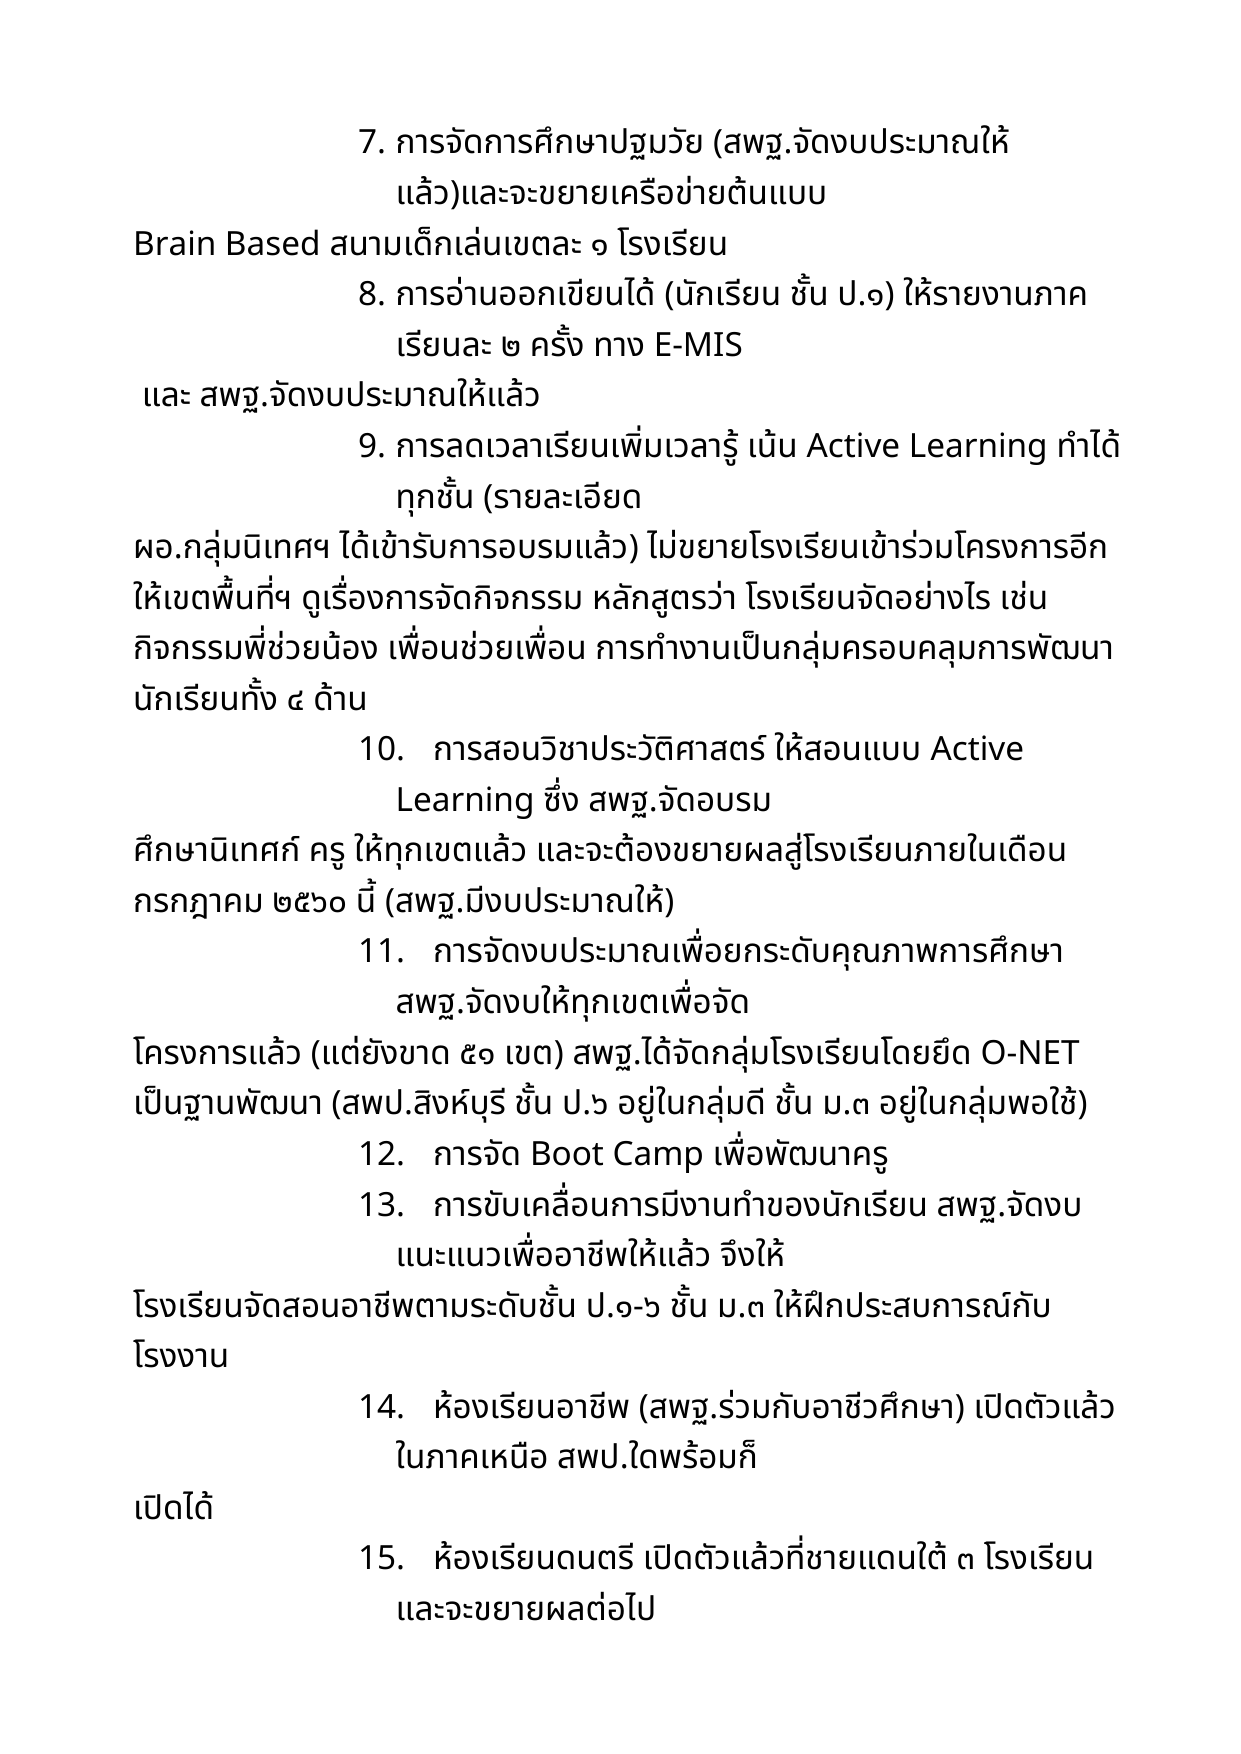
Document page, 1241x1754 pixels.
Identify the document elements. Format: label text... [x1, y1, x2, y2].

list การอ่านออกเขียนได้ (นักเรียน ชั้น ป.๑) ให้รายงานภาคเรียนละ ๒ ครั้ง ทาง E-MIS [358, 270, 1122, 371]
text เปิดได้ [133, 1484, 1122, 1534]
text โรงเรียนจัดสอนอาชีพตามระดับชั้น ป.๑-๖ ชั้น ม.๓ ให้ฝึกประสบการณ์กับโรงงาน [133, 1281, 1122, 1382]
list การจัดการศึกษาปฐมวัย (สพฐ.จัดงบประมาณให้แล้ว)และจะขยายเครือข่ายต้นแบบ [358, 118, 1122, 219]
text โครงการแล้ว (แต่ยังขาด ๕๑ เขต) สพฐ.ได้จัดกลุ่มโรงเรียนโดยยึด O-NET เป็นฐานพัฒนา (สพป.สิงห์บุรี ชั้น ป.๖ อยู่ในกลุ่มดี ชั้น ม.๓ อยู่ในกลุ่มพอใช้) [133, 1028, 1122, 1130]
text ศึกษานิเทศก์ ครู ให้ทุกเขตแล้ว และจะต้องขยายผลสู่โรงเรียนภายในเดือนกรกฎาคม ๒๕๖๐ นี้ (สพฐ.มีงบประมาณให้) [133, 826, 1122, 927]
list การลดเวลาเรียนเพิ่มเวลารู้ เน้น Active Learning ทำได้ทุกชั้น (รายละเอียด [358, 422, 1122, 523]
list ห้องเรียนอาชีพ (สพฐ.ร่วมกับอาชีวศึกษา) เปิดตัวแล้วในภาคเหนือ สพป.ใดพร้อมก็ [358, 1382, 1122, 1484]
text และ สพฐ.จัดงบประมาณให้แล้ว [133, 371, 1122, 422]
text ผอ.กลุ่มนิเทศฯ ได้เข้ารับการอบรมแล้ว) ไม่ขยายโรงเรียนเข้าร่วมโครงการอีก ให้เขตพื้นที่ฯ ดูเรื่องการจัดกิจกรรม หลักสูตรว่า โรงเรียนจัดอย่างไร เช่น กิจกรรมพี่ช่วยน้อง เพื่อนช่วยเพื่อน การทำงานเป็นกลุ่มครอบคลุมการพัฒนานักเรียนทั้ง ๔ ด้าน [133, 523, 1122, 725]
text Brain Based สนามเด็กเล่นเขตละ ๑ โรงเรียน [133, 219, 1122, 270]
list การจัดงบประมาณเพื่อยกระดับคุณภาพการศึกษา สพฐ.จัดงบให้ทุกเขตเพื่อจัด [358, 927, 1122, 1028]
list การสอนวิชาประวัติศาสตร์ ให้สอนแบบ Active Learning ซึ่ง สพฐ.จัดอบรม [358, 725, 1122, 826]
list การขับเคลื่อนการมีงานทำของนักเรียน สพฐ.จัดงบแนะแนวเพื่ออาชีพให้แล้ว จึงให้ [358, 1180, 1122, 1281]
list การจัด Boot Camp เพื่อพัฒนาครู [358, 1130, 1122, 1180]
list ห้องเรียนดนตรี เปิดตัวแล้วที่ชายแดนใต้ ๓ โรงเรียนและจะขยายผลต่อไป [358, 1534, 1122, 1635]
